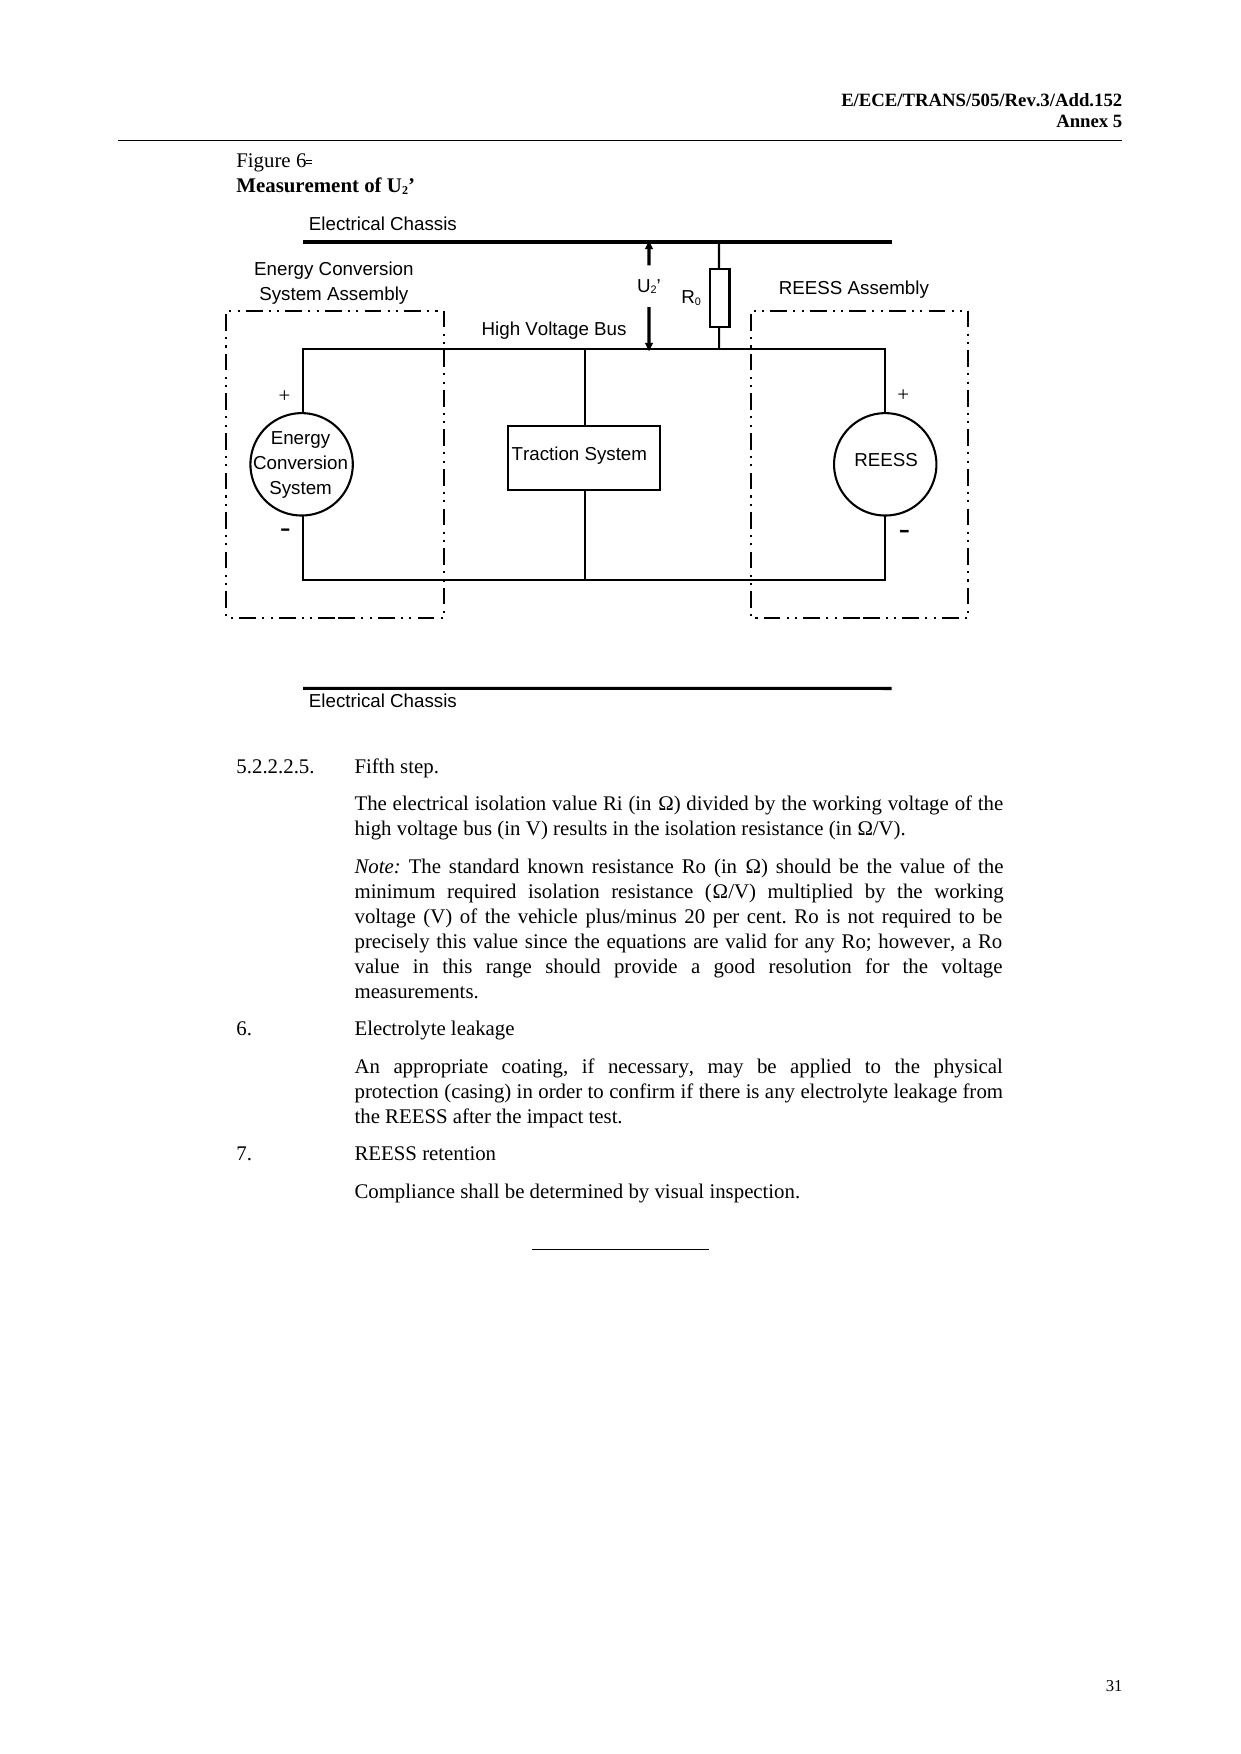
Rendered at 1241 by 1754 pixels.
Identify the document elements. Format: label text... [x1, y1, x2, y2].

text Compliance shall be determined by visual inspection. [236, 1178, 1004, 1203]
text An appropriate coating, if necessary, may be applied to the physical protection (casing) in order to confirm if there is any electrolyte leakage from the REESS after the impact test. [236, 1053, 1004, 1128]
text The electrical isolation value Ri (in Ω) divided by the working voltage of the high voltage bus (in V) results in the isolation resistance (in Ω/V). [236, 790, 1004, 840]
text 7. REESS retention [236, 1140, 1004, 1165]
text 5.2.2.2.5. Fifth step. [236, 753, 1004, 778]
text 6. Electrolyte leakage [236, 1015, 1004, 1040]
text Measurement of U2’ [236, 172, 1004, 197]
text Figure 6 [177, 148, 1004, 172]
text Note: The standard known resistance Ro (in Ω) should be the value of the minimum required isolation resistance (Ω/V) multiplied by the working voltage (V) of the vehicle plus/minus 20 per cent. Ro is not required to be precisely this value since the equations are valid for any Ro; however, a Ro value in this range should provide a good resolution for the voltage measurements. [236, 853, 1004, 1003]
